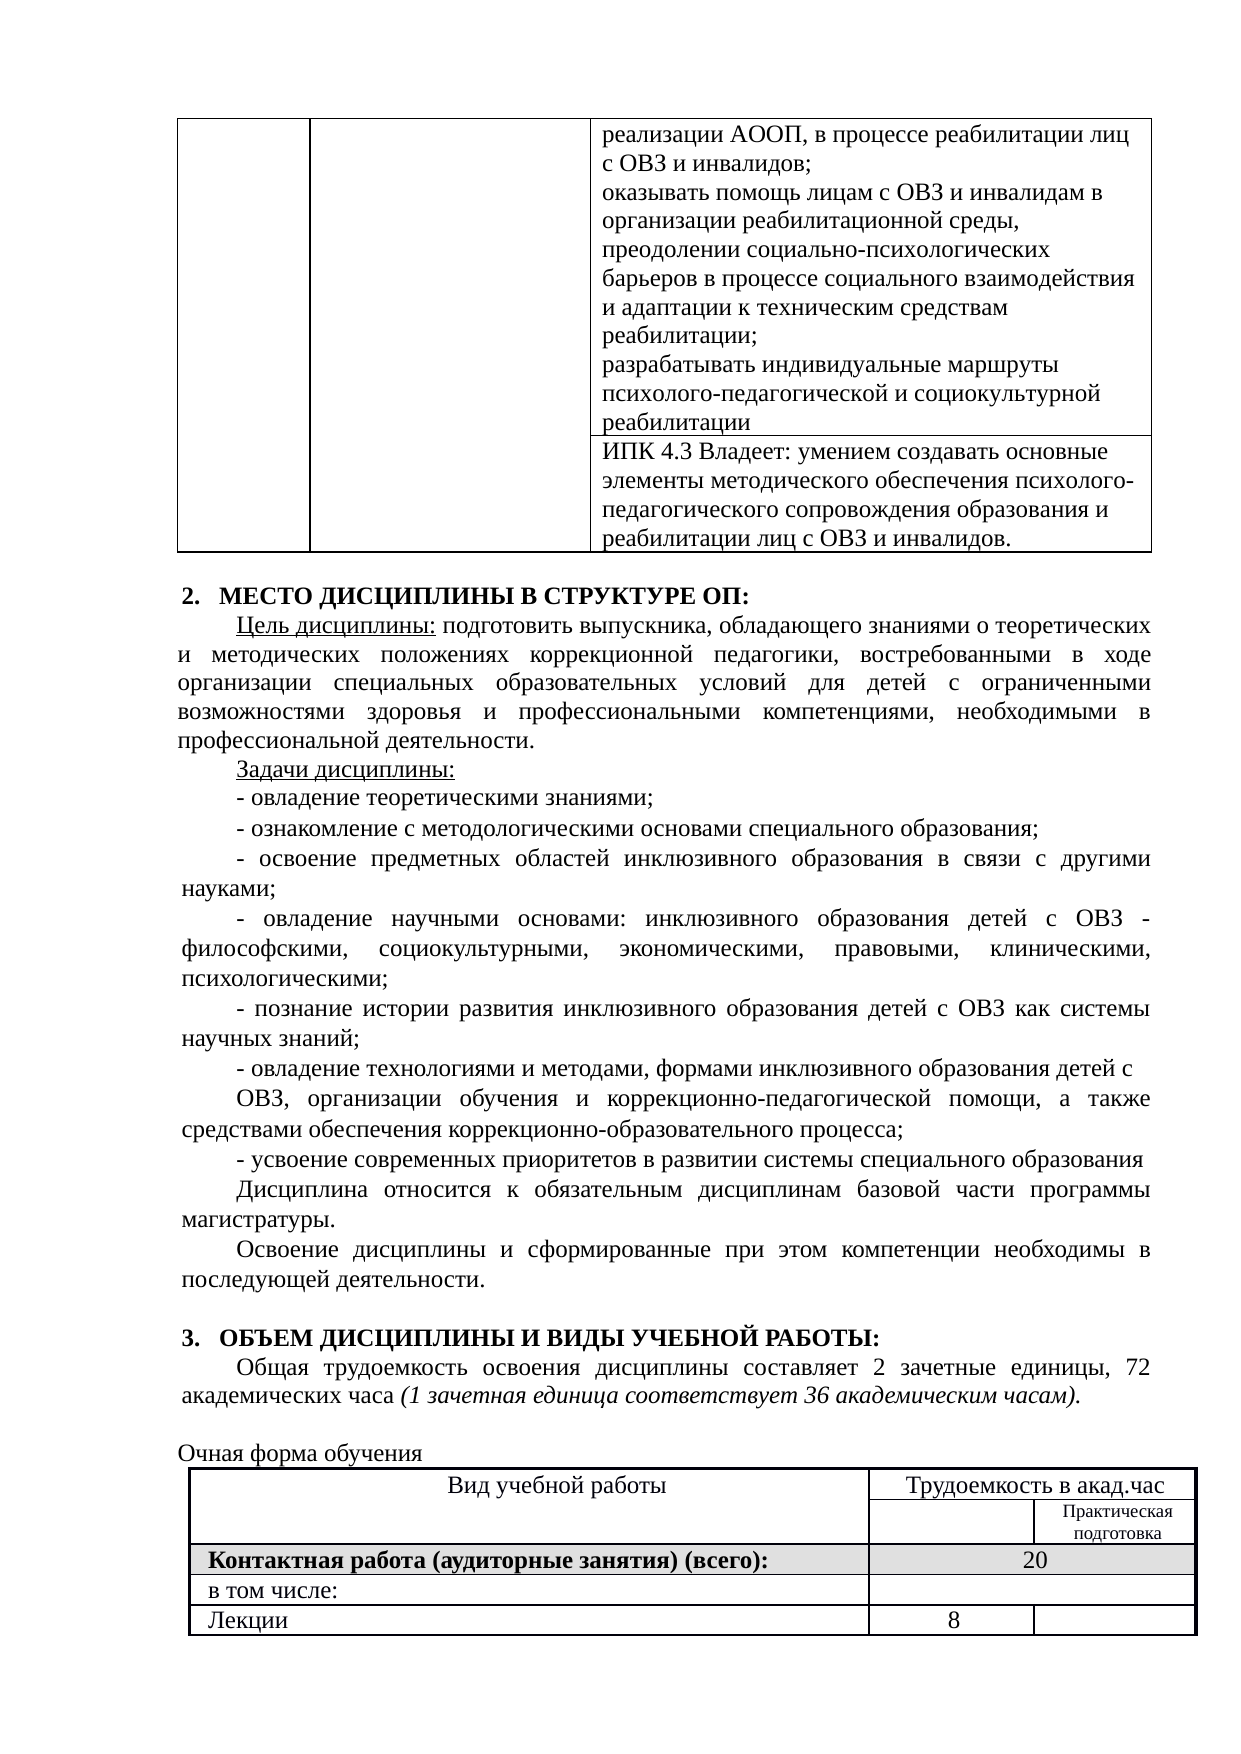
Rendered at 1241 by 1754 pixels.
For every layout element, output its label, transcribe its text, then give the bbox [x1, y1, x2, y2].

table_cell [870, 1500, 1033, 1543]
table_cell 20 [870, 1545, 1194, 1574]
table_header Вид учебной работы [191, 1470, 868, 1543]
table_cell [591, 119, 1151, 435]
table_cell [870, 1575, 1194, 1604]
table_cell ИПК 4.3 Владеет: умением создавать основные элементы методического обеспечения психолого-педагогического сопровождения образования и реабилитации лиц с ОВЗ и инвалидов. [591, 436, 1151, 551]
text Задачи дисциплины: [177, 754, 1152, 782]
text - освоение предметных областей инклюзивного образования в связи с другими науками; [181, 843, 1152, 902]
text Очная форма обучения [177, 1438, 1152, 1467]
table_header Трудоемкость в акад.час [870, 1470, 1194, 1499]
text Освоение дисциплины и сформированные при этом компетенции необходимы в последующей деятельности. [181, 1234, 1152, 1293]
list Место дисциплины в структуре ОП: [181, 581, 1152, 610]
table_cell 8 [870, 1606, 1033, 1634]
table_cell Лекции [191, 1606, 868, 1634]
table_cell в том числе: [191, 1575, 868, 1604]
table_cell Контактная работа (аудиторные занятия) (всего): [191, 1545, 868, 1574]
text - овладение научными основами: инклюзивного образования детей с ОВЗ - философскими, социокультурными, экономическими, правовыми, клиническими, психологическими; [181, 903, 1152, 992]
table_cell [1035, 1606, 1194, 1634]
text ОВЗ, организации обучения и коррекционно-педагогической помощи, а также средствами обеспечения коррекционно-образовательного процесса; [181, 1083, 1152, 1142]
text Общая трудоемкость освоения дисциплины составляет 2 зачетные единицы, 72 академических часа (1 зачетная единица соответствует 36 академическим часам). [181, 1352, 1152, 1409]
list Объем дисциплины и виды учебной работы: [181, 1323, 1152, 1352]
text Дисциплина относится к обязательным дисциплинам базовой части программы магистратуры. [181, 1174, 1152, 1233]
text - ознакомление с методологическими основами специального образования; [181, 813, 1152, 841]
text - познание истории развития инклюзивного образования детей с ОВЗ как системы научных знаний; [181, 993, 1152, 1052]
text - овладение технологиями и методами, формами инклюзивного образования детей с [181, 1053, 1152, 1082]
text - овладение теоретическими знаниями; [181, 782, 1152, 811]
text Цель дисциплины: подготовить выпускника, обладающего знаниями о теоретических и методических положениях коррекционной педагогики, востребованными в ходе организации специальных образовательных условий для детей с ограниченными возможностями здоровья и профессиональными компетенциями, необходимыми в профессиональной деятельности. [177, 610, 1152, 754]
text - усвоение современных приоритетов в развитии системы специального образования [181, 1144, 1152, 1172]
table_cell Практическая подготовка [1035, 1500, 1194, 1543]
